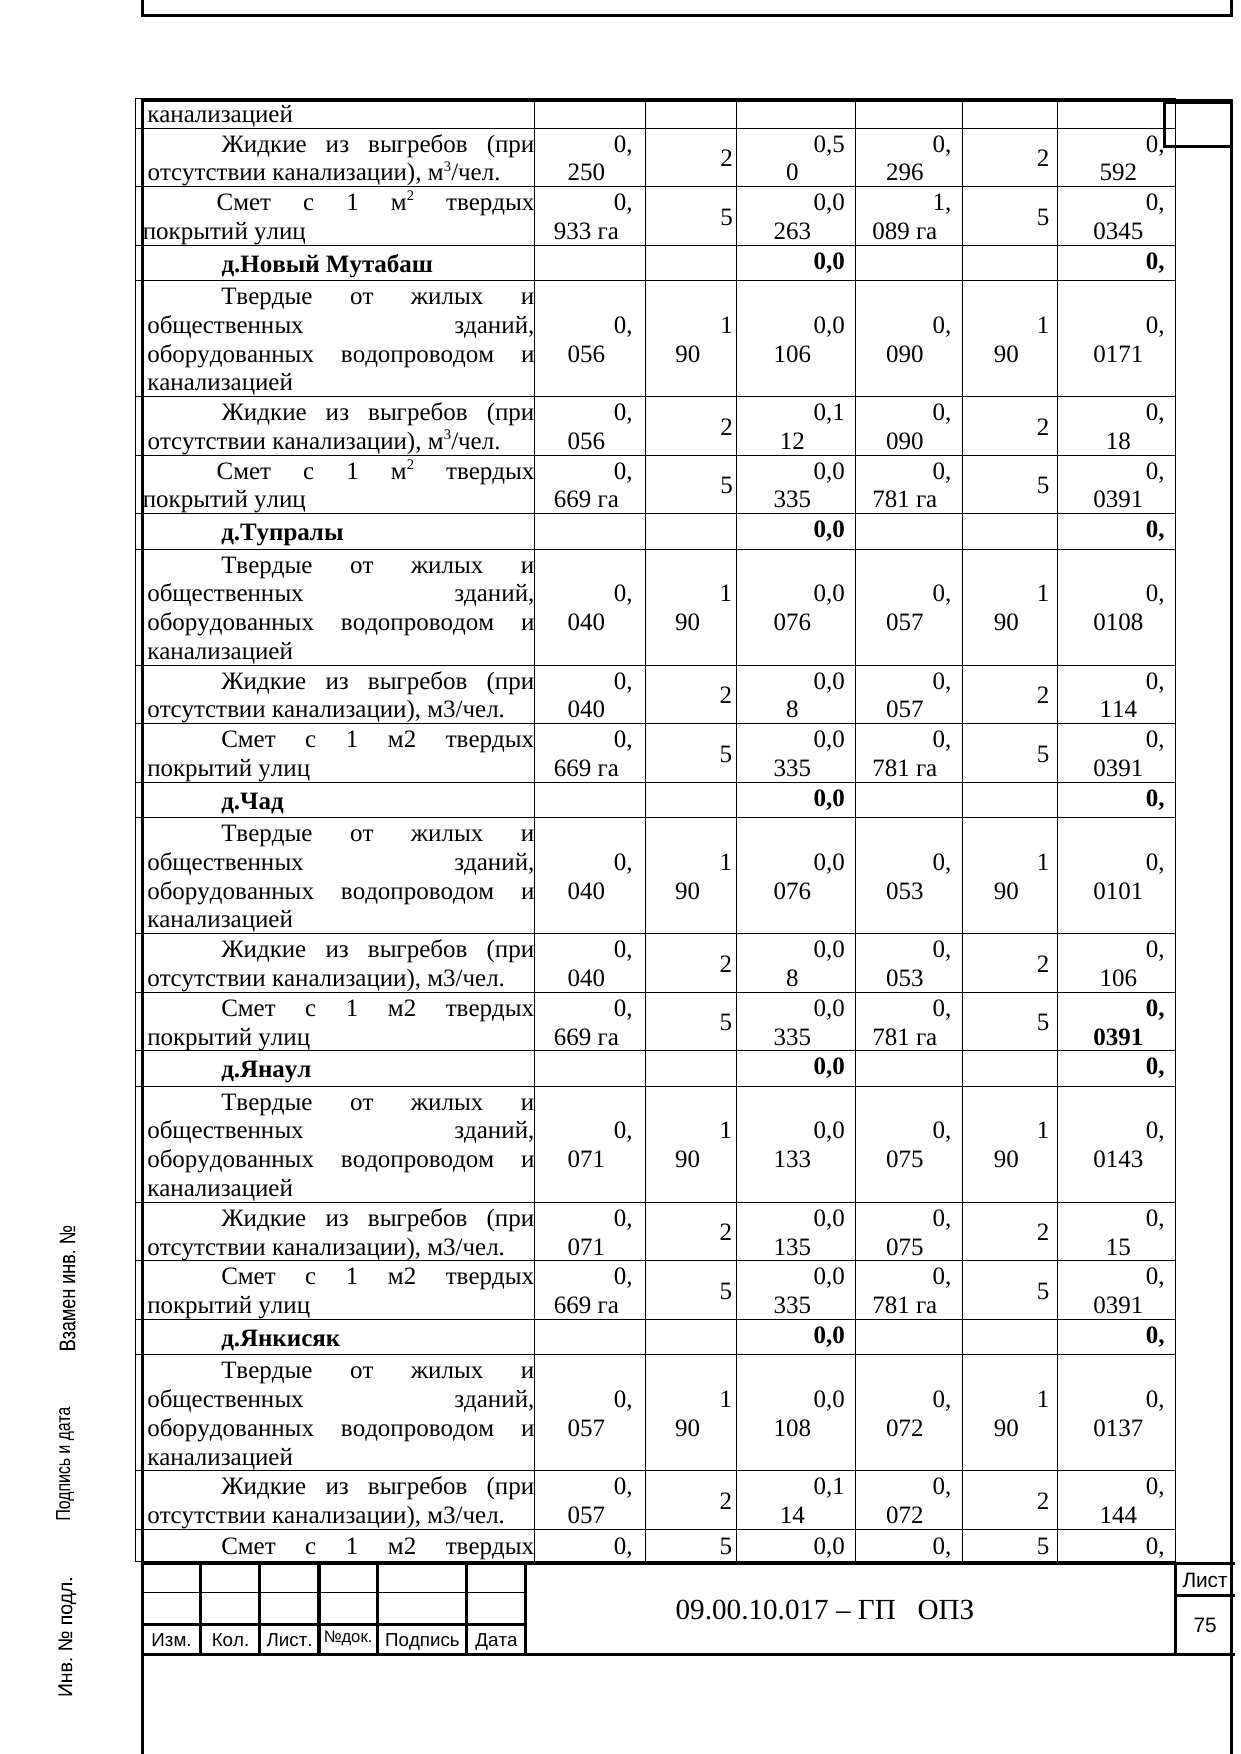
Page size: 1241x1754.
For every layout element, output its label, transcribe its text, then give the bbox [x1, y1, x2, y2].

table_cell 0,090 [856, 281, 962, 396]
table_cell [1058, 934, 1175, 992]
table_cell 190 [963, 99, 1057, 128]
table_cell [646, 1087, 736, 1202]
table_cell 5 [646, 456, 736, 513]
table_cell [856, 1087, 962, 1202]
table_cell 0,0263 [737, 187, 855, 245]
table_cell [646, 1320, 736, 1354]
table_cell 5 [963, 187, 1057, 245]
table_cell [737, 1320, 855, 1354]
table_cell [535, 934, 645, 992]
table_cell 190 [963, 281, 1057, 396]
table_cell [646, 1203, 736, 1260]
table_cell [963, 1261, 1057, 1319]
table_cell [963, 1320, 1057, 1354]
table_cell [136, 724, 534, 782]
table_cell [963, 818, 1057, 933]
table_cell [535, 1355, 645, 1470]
table_cell [535, 456, 645, 513]
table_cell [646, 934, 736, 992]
table_cell Жидкие из выгребов (при отсутствии канализации), м3/чел. [136, 129, 534, 186]
table_cell 2 [963, 129, 1057, 186]
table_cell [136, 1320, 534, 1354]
table_cell 0,0106 [737, 281, 855, 396]
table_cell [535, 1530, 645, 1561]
table_cell 190 [646, 281, 736, 396]
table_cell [136, 99, 534, 128]
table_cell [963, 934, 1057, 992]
table_cell 0,090 [856, 397, 962, 455]
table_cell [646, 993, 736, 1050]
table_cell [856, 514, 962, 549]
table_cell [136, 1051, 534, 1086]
table_cell Твердые от жилых и общественных зданий, оборудованных водопроводом и канализацией [136, 281, 534, 396]
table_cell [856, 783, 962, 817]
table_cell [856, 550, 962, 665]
table_cell [535, 246, 645, 280]
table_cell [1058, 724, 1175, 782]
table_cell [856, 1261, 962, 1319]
table_cell д.Новый Мутабаш [136, 246, 534, 280]
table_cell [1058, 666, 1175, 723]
table_cell 2 [646, 397, 736, 455]
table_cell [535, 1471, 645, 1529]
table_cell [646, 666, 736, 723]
table_cell 0,933 га [535, 187, 645, 245]
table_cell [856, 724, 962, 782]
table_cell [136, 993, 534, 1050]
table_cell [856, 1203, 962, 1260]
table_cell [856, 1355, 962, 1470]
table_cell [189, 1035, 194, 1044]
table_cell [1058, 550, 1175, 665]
table_cell [963, 246, 1057, 280]
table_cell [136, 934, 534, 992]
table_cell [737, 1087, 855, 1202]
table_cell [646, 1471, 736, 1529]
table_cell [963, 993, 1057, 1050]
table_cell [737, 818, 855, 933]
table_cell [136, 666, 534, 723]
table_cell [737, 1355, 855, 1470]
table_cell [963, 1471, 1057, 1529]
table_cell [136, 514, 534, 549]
table_cell [856, 246, 962, 280]
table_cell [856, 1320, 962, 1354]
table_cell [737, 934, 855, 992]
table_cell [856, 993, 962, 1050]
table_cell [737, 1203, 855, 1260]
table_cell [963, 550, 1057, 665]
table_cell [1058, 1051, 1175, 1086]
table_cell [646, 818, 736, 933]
table_cell 0,592 [1058, 129, 1175, 186]
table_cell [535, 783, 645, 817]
table_cell 190 [646, 99, 736, 128]
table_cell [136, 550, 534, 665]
table_cell 5 [646, 187, 736, 245]
table_cell Жидкие из выгребов (при отсутствии канализации), м3/чел. [136, 397, 534, 455]
table_cell 2 [646, 129, 736, 186]
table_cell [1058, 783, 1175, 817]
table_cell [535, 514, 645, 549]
table_cell 0,250 [535, 99, 645, 128]
table_cell 2 [963, 397, 1057, 455]
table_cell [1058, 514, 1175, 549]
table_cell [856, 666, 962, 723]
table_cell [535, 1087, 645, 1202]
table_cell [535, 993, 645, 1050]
table_cell 0,0171 [1058, 281, 1175, 396]
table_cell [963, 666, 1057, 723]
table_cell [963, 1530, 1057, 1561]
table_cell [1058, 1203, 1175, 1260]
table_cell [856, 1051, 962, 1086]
table_cell 0,0345 [1058, 187, 1175, 245]
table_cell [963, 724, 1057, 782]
table_cell 0,250 [535, 129, 645, 186]
table_cell 0,50 [737, 129, 855, 186]
table_cell 1,089 га [856, 187, 962, 245]
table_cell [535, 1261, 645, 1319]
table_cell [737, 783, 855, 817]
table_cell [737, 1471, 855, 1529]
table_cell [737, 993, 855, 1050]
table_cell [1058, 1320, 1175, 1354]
table_cell 0,0335 [737, 456, 855, 513]
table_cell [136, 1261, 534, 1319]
table_cell 0,056 [535, 397, 645, 455]
table_cell 0,0475 [737, 99, 855, 128]
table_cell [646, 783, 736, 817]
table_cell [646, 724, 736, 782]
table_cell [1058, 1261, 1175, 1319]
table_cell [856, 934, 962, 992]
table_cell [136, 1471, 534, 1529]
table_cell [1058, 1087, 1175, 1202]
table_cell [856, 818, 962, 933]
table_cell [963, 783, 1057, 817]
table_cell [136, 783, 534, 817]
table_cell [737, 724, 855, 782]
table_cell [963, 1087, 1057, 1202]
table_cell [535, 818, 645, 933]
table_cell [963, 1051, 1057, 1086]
table_cell 0,0668 [1058, 246, 1175, 280]
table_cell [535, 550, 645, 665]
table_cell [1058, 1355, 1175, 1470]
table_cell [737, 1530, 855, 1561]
table_cell 0,0562 [1058, 99, 1175, 128]
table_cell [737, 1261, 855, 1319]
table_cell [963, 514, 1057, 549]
table_cell 0,18 [1058, 397, 1175, 455]
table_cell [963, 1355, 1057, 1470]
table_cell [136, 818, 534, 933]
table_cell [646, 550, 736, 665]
table_cell [646, 246, 736, 280]
table_cell [856, 456, 962, 513]
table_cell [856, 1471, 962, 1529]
table_cell 5 [963, 456, 1057, 513]
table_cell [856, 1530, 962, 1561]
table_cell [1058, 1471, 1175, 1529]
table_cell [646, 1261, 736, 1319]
table_cell 0,059 [737, 246, 855, 280]
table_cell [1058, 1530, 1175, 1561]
table_cell Смет с твердых покрытий улиц [136, 456, 534, 513]
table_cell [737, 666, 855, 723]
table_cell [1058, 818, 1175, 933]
table_cell 0,056 [535, 281, 645, 396]
table_cell 0,296 [856, 129, 962, 186]
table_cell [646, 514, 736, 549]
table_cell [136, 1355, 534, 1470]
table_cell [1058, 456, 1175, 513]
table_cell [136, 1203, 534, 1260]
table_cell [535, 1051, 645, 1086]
table_cell Смет с твердых покрытий улиц [136, 187, 534, 245]
table_cell 0,296 [856, 99, 962, 128]
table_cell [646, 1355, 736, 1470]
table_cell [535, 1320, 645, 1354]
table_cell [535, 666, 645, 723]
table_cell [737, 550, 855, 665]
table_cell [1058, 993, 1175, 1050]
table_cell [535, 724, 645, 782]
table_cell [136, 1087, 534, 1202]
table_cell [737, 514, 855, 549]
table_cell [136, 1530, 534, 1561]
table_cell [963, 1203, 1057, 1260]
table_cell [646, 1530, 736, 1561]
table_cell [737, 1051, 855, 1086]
table_cell 0,112 [737, 397, 855, 455]
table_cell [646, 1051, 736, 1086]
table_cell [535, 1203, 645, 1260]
